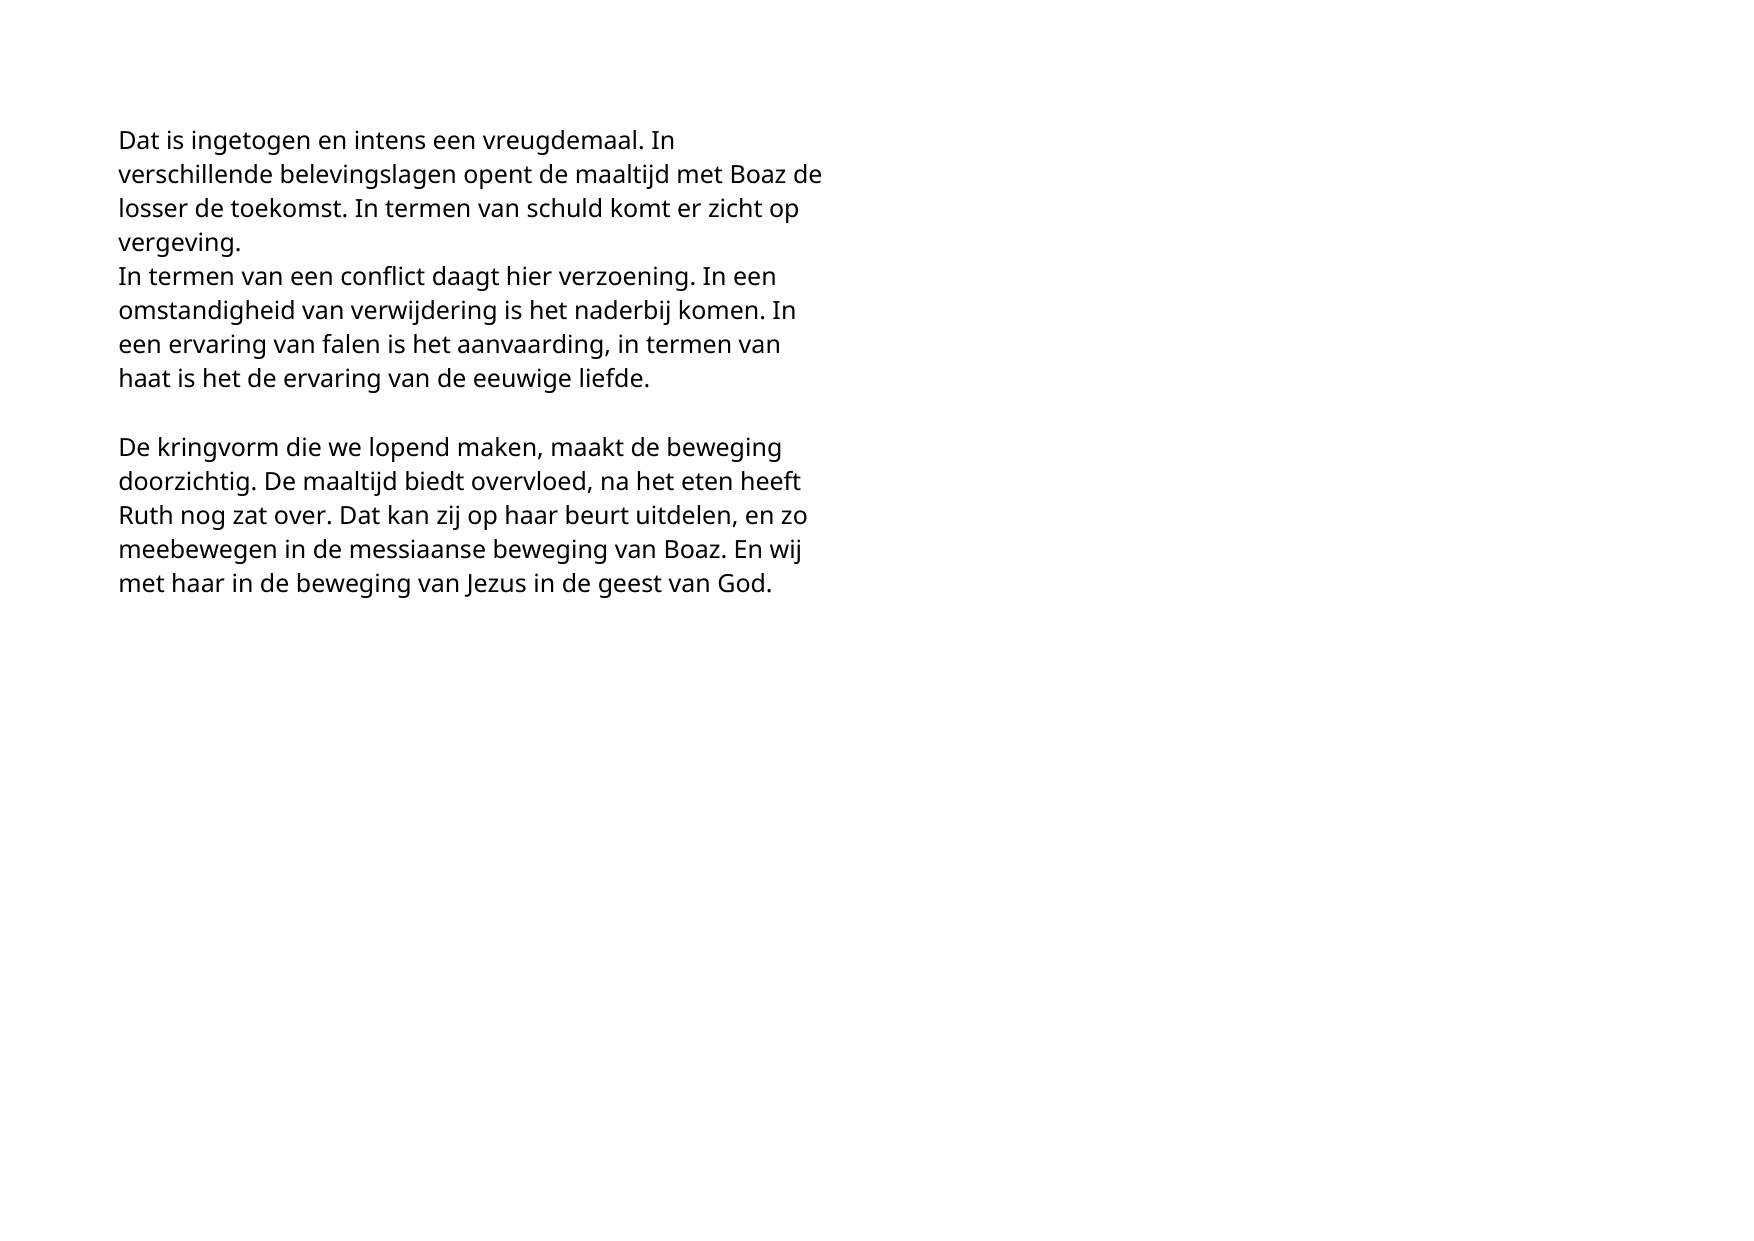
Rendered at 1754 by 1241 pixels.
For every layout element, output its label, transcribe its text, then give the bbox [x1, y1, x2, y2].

text In termen van een conflict daagt hier verzoening. In een omstandigheid van verwijdering is het naderbij komen. In een ervaring van falen is het aanvaarding, in termen van haat is het de ervaring van de eeuwige liefde. [118, 259, 827, 395]
text De kringvorm die we lopend maken, maakt de beweging doorzichtig. De maaltijd biedt overvloed, na het eten heeft Ruth nog zat over. Dat kan zij op haar beurt uitdelen, en zo meebewegen in de messiaanse beweging van Boaz. En wij met haar in de beweging van Jezus in de geest van God. [118, 429, 827, 599]
text Dat is ingetogen en intens een vreugdemaal. In verschillende belevingslagen opent de maaltijd met Boaz de losser de toekomst. In termen van schuld komt er zicht op vergeving. [118, 123, 827, 259]
